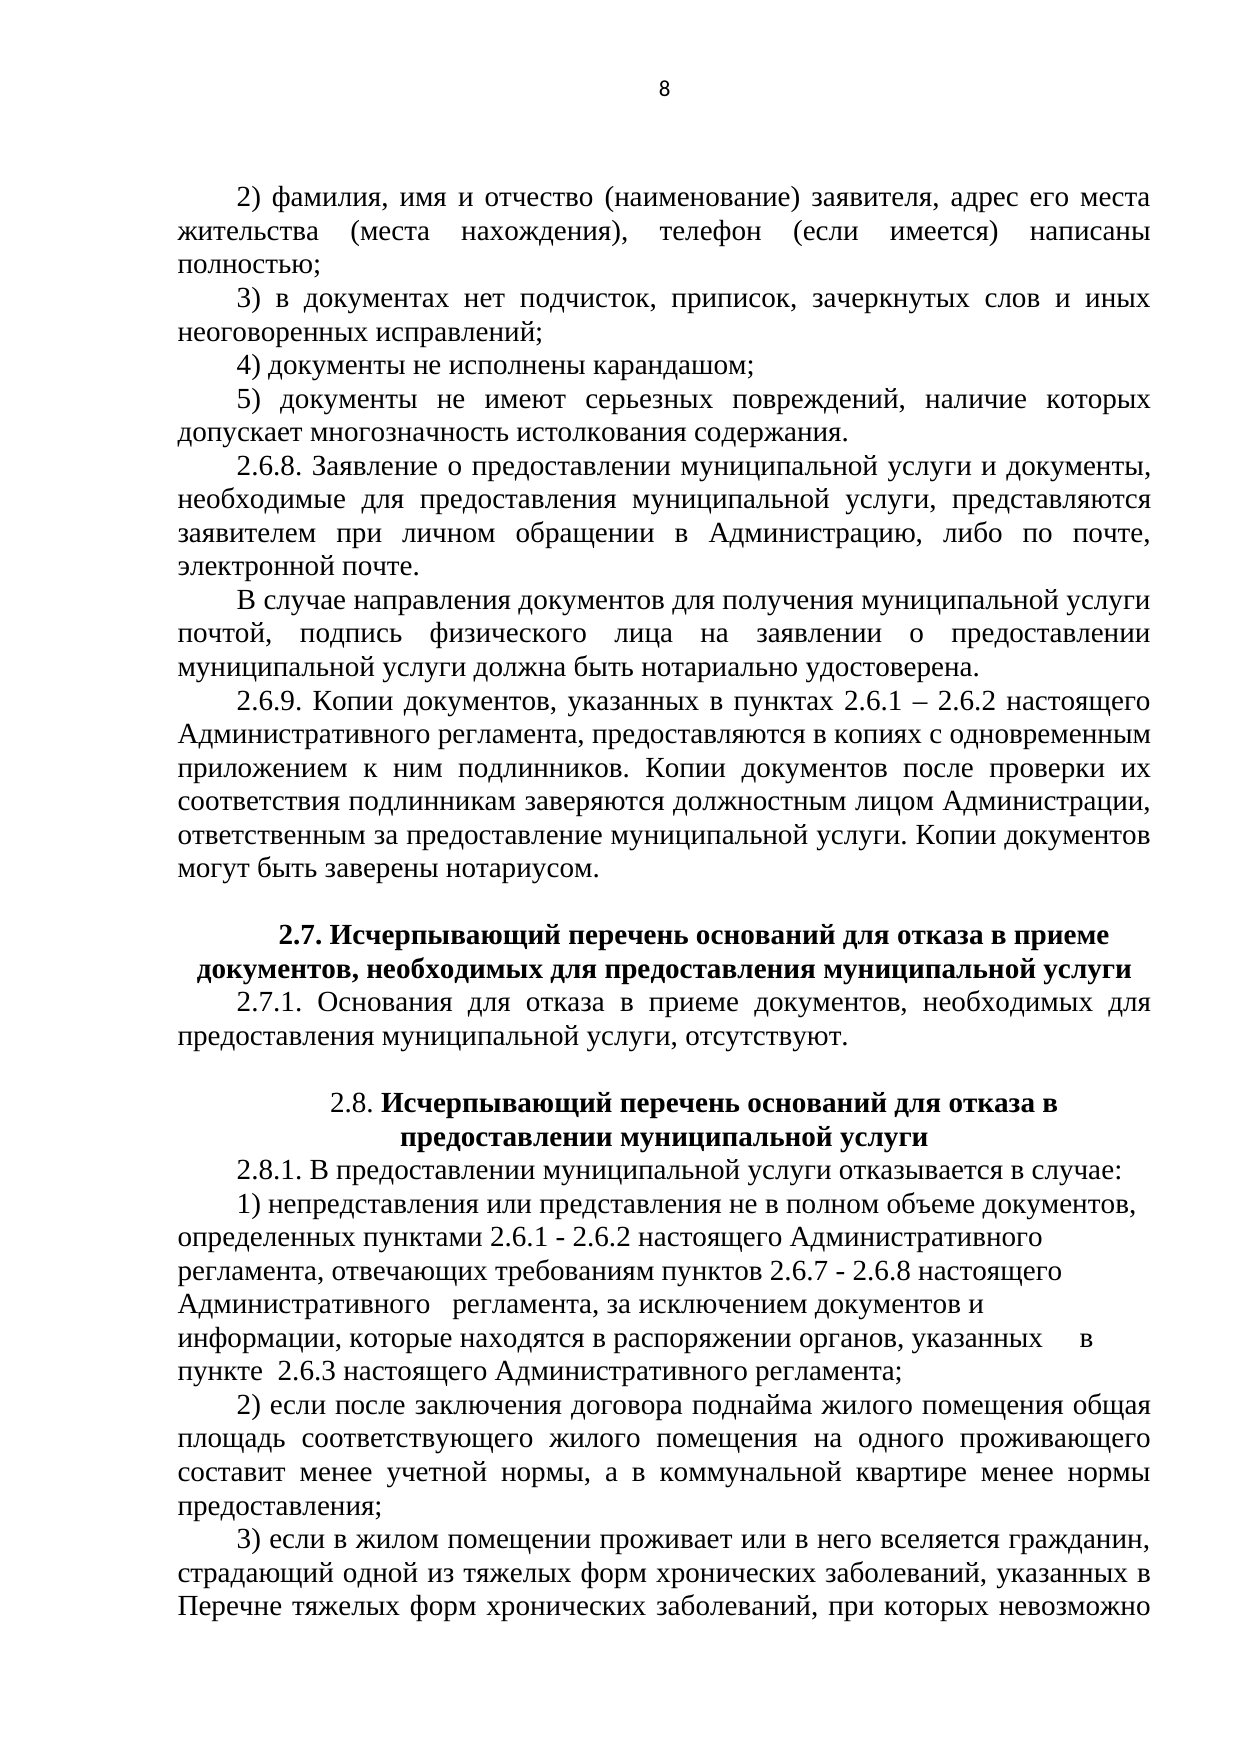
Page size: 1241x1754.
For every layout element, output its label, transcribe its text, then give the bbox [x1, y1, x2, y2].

text 2.7.1. Основания для отказа в приеме документов, необходимых для предоставления муниципальной услуги, отсутствуют. [177, 984, 1152, 1052]
text 2.6.9. Копии документов, указанных в пунктах 2.6.1 – 2.6.2 настоящего Административного регламента, предоставляются в копиях с одновременным приложением к ним подлинников. Копии документов после проверки их соответствия подлинникам заверяются должностным лицом Администрации, ответственным за предоставление муниципальной услуги. Копии документов могут быть заверены нотариусом. [177, 683, 1152, 884]
text 2) если после заключения договора поднайма жилого помещения общая площадь соответствующего жилого помещения на одного проживающего составит менее учетной нормы, а в коммунальной квартире менее нормы предоставления; [177, 1387, 1152, 1521]
text 2.8. Исчерпывающий перечень оснований для отказа в предоставлении муниципальной услуги [177, 1085, 1152, 1152]
text 2.6.8. Заявление о предоставлении муниципальной услуги и документы, необходимые для предоставления муниципальной услуги, представляются заявителем при личном обращении в Администрацию, либо по почте, электронной почте. [177, 448, 1152, 582]
text 5) документы не имеют серьезных повреждений, наличие которых допускает многозначность истолкования содержания. [177, 381, 1152, 448]
text 2) фамилия, имя и отчество (наименование) заявителя, адрес его места жительства (места нахождения), телефон (если имеется) написаны полностью; [177, 179, 1152, 280]
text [177, 1521, 1152, 1622]
text 2.7. Исчерпывающий перечень оснований для отказа в приеме документов, необходимых для предоставления муниципальной услуги [177, 917, 1152, 984]
text 2.8.1. В предоставлении муниципальной услуги отказывается в случае: [177, 1152, 1152, 1186]
text 4) документы не исполнены карандашом; [177, 347, 1152, 381]
text 1) непредставления или представления не в полном объеме документов, определенных пунктами 2.6.1 - 2.6.2 настоящего Административного регламента, отвечающих требованиям пунктов 2.6.7 - 2.6.8 настоящего Административного регламента, за исключением документов и информации, которые находятся в распоряжении органов, указанных в пункте 2.6.3 настоящего Административного регламента; [177, 1186, 1152, 1387]
text В случае направления документов для получения муниципальной услуги почтой, подпись физического лица на заявлении о предоставлении муниципальной услуги должна быть нотариально удостоверена. [177, 582, 1152, 683]
text 3) в документах нет подчисток, приписок, зачеркнутых слов и иных неоговоренных исправлений; [177, 280, 1152, 347]
